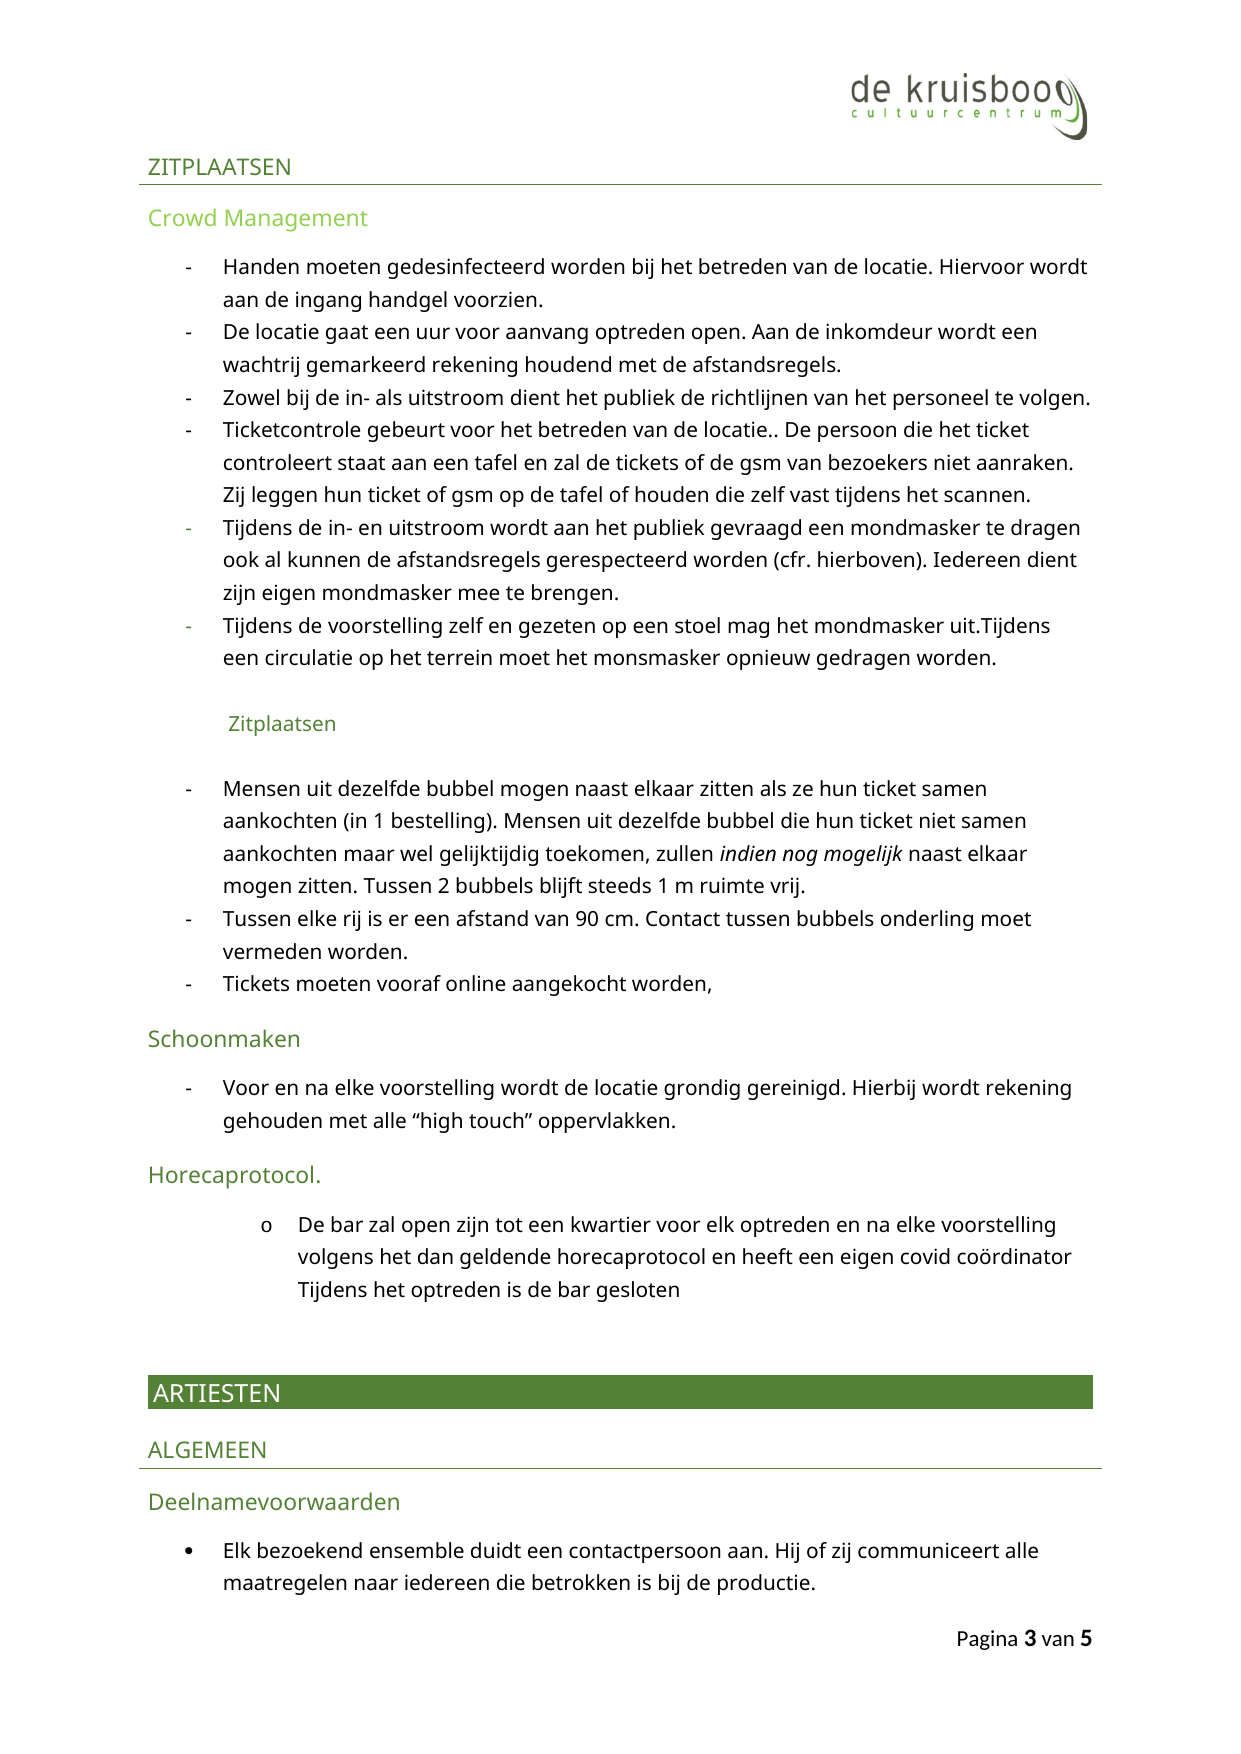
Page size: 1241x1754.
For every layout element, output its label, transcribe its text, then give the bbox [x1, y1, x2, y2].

picture [851, 73, 1088, 140]
list Tijdens de in- en uitstroom wordt aan het publiek gevraagd een mondmasker te dragen ook al kunnen de afstandsregels gerespecteerd worden (cfr. hierboven). Iedereen dient zijn eigen mondmasker mee te brengen. [185, 513, 1093, 607]
list Zitplaatsen [223, 709, 1093, 737]
list De bar zal open zijn tot een kwartier voor elk optreden en na elke voorstelling volgens het dan geldende horecaprotocol en heeft een eigen covid coördinator Tijdens het optreden is de bar gesloten [260, 1210, 1093, 1303]
list Ticketcontrole gebeurt voor het betreden van de locatie.. De persoon die het ticket controleert staat aan een tafel en zal de tickets of de gsm van bezoekers niet aanraken. Zij leggen hun ticket of gsm op de tafel of houden die zelf vast tijdens het scannen. [185, 415, 1093, 509]
list De locatie gaat een uur voor aanvang optreden open. Aan de inkomdeur wordt een wachtrij gemarkeerd rekening houdend met de afstandsregels. [185, 317, 1093, 378]
list Voor en na elke voorstelling wordt de locatie grondig gereinigd. Hierbij wordt rekening gehouden met alle “high touch” oppervlakken. [185, 1073, 1093, 1134]
text Deelnamevoorwaarden [148, 1485, 1093, 1517]
text Schoonmaken [148, 1023, 1093, 1054]
list Mensen uit dezelfde bubbel mogen naast elkaar zitten als ze hun ticket samen aankochten (in 1 bestelling). Mensen uit dezelfde bubbel die hun ticket niet samen aankochten maar wel gelijktijdig toekomen, zullen indien nog mogelijk naast elkaar mogen zitten. Tussen 2 bubbels blijft steeds 1 m ruimte vrij. [185, 774, 1093, 900]
list Zowel bij de in- als uitstroom dient het publiek de richtlijnen van het personeel te volgen. [185, 383, 1093, 411]
list Tickets moeten vooraf online aangekocht worden, [185, 969, 1093, 998]
list Tijdens de voorstelling zelf en gezeten op een stoel mag het mondmasker uit.Tijdens een circulatie op het terrein moet het monsmasker opnieuw gedragen worden. [185, 611, 1093, 672]
list Handen moeten gedesinfecteerd worden bij het betreden van de locatie. Hiervoor wordt aan de ingang handgel voorzien. [185, 252, 1093, 313]
list Tussen elke rij is er een afstand van 90 cm. Contact tussen bubbels onderling moet vermeden worden. [185, 904, 1093, 965]
text Horecaprotocol. [148, 1159, 1093, 1191]
text ARTIESTEN [148, 1375, 1093, 1409]
list Elk bezoekend ensemble duidt een contactpersoon aan. Hij of zij communiceert alle maatregelen naar iedereen die betrokken is bij de productie. [185, 1536, 1093, 1597]
text ALGEMEEN [139, 1432, 1101, 1468]
text Crowd Management [148, 202, 1093, 233]
text ZITPLAATSEN [139, 149, 1101, 184]
